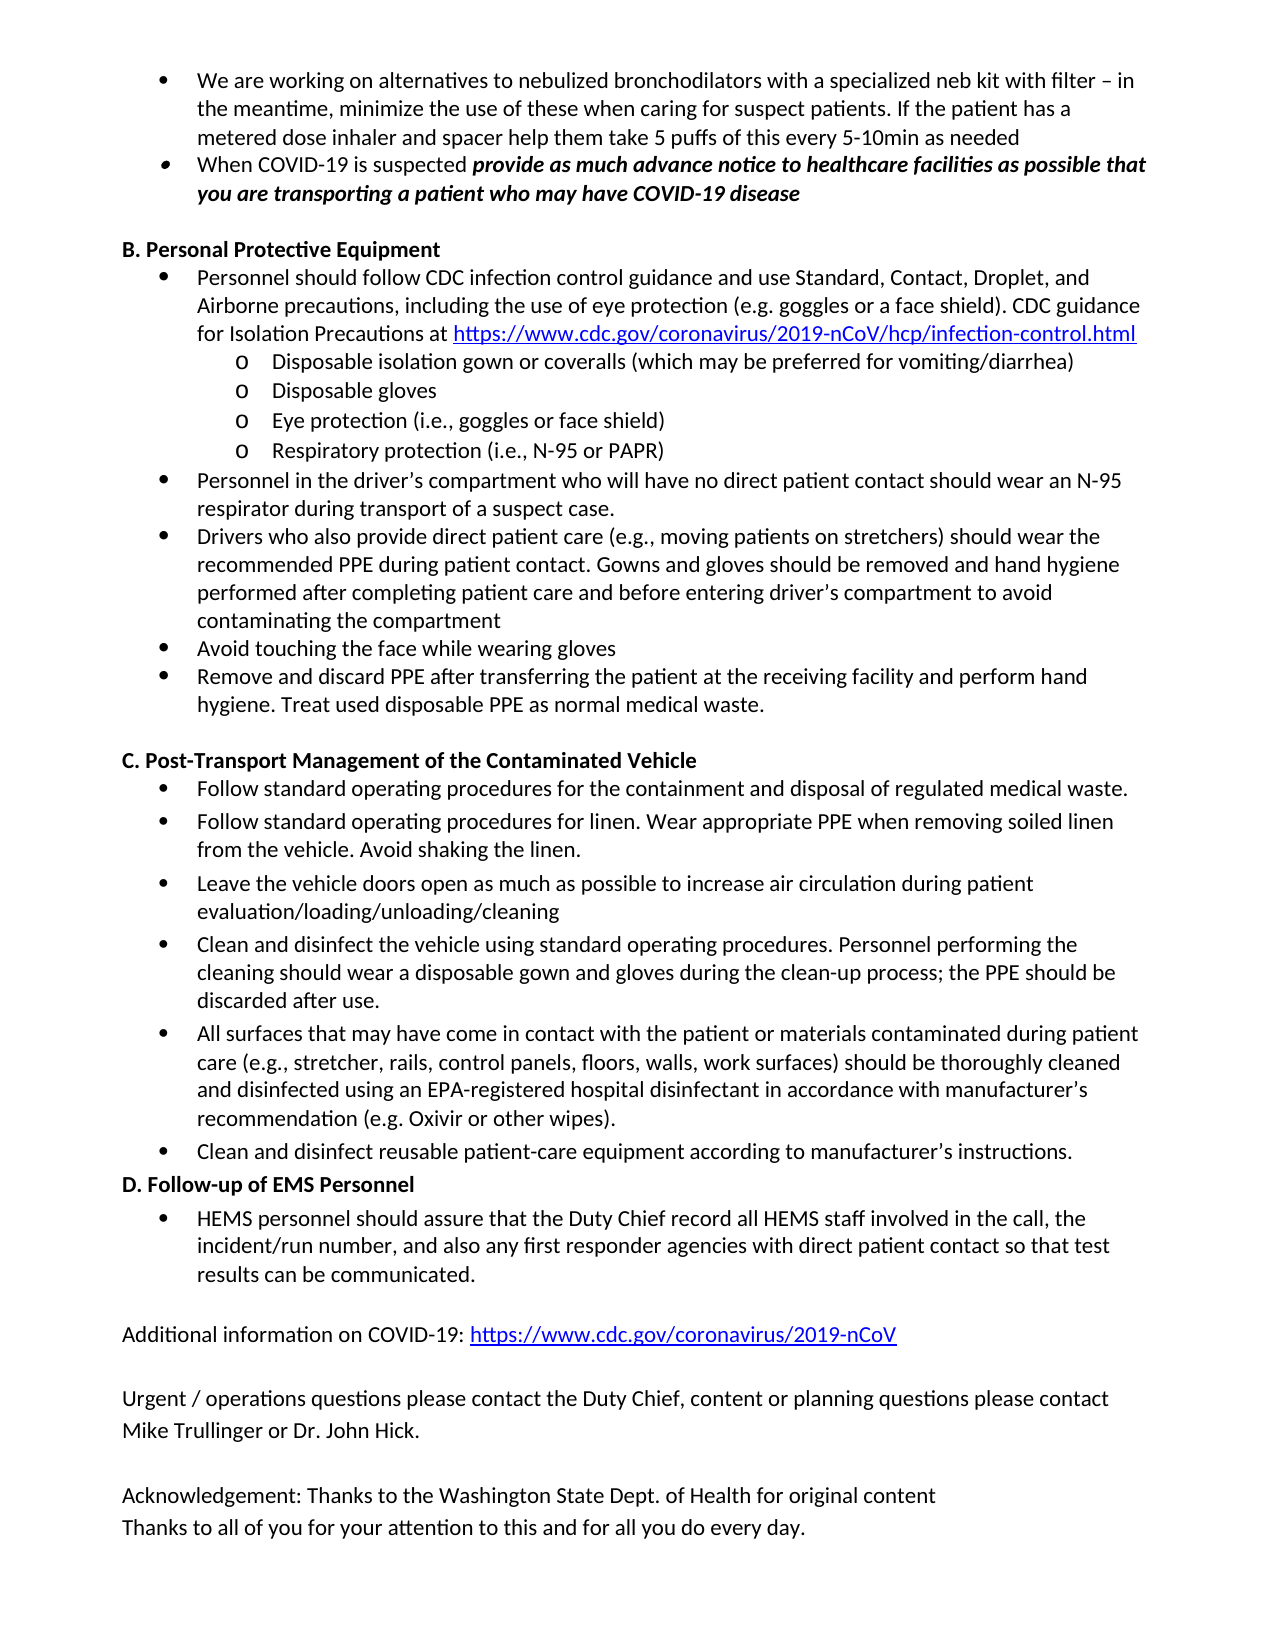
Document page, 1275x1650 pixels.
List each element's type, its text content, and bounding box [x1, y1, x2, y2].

text Additional information on COVID-19: https://www.cdc.gov/coronavirus/2019-nCoV [122, 1320, 1153, 1348]
list We are working on alternatives to nebulized bronchodilators with a specialized neb kit with filter – in the meantime, minimize the use of these when caring for suspect patients. If the patient has a metered dose inhaler and spacer help them take 5 puffs of this every 5-10min as needed [159, 67, 1153, 151]
text Acknowledgement: Thanks to the Washington State Dept. of Health for original content [122, 1481, 1153, 1509]
list HEMS personnel should assure that the Duty Chief record all HEMS staff involved in the call, the incident/run number, and also any first responder agencies with direct patient contact so that test results can be communicated. [159, 1204, 1153, 1288]
list Disposable isolation gown or coveralls (which may be preferred for vomiting/diarrhea) [234, 347, 1153, 377]
list Remove and discard PPE after transferring the patient at the receiving facility and perform hand hygiene. Treat used disposable PPE as normal medical waste. [159, 662, 1153, 718]
list Eye protection (i.e., goggles or face shield) [234, 406, 1153, 436]
list Personnel should follow CDC infection control guidance and use Standard, Contact, Droplet, and Airborne precautions, including the use of eye protection (e.g. goggles or a face shield). CDC guidance for Isolation Precautions at https://www.cdc.gov/coronavirus/2019-nCoV/hcp/infection-control.html [159, 263, 1153, 347]
text D. Follow-up of EMS Personnel [122, 1170, 1153, 1198]
text B. Personal Protective Equipment [122, 235, 1153, 263]
text C. Post-Transport Management of the Contaminated Vehicle [122, 746, 1153, 774]
list Disposable gloves [234, 377, 1153, 406]
list Leave the vehicle doors open as much as possible to increase air circulation during patient evaluation/loading/unloading/cleaning [159, 869, 1153, 925]
list All surfaces that may have come in contact with the patient or materials contaminated during patient care (e.g., stretcher, rails, control panels, floors, walls, work surfaces) should be thoroughly cleaned and disinfected using an EPA-registered hospital disinfectant in accordance with manufacturer’s recommendation (e.g. Oxivir or other wipes). [159, 1019, 1153, 1132]
text Urgent / operations questions please contact the Duty Chief, content or planning questions please contact Mike Trullinger or Dr. John Hick. [122, 1384, 1153, 1444]
list Follow standard operating procedures for the containment and disposal of regulated medical waste. [159, 774, 1153, 802]
list Clean and disinfect reusable patient-care equipment according to manufacturer’s instructions. [159, 1137, 1153, 1165]
list Follow standard operating procedures for linen. Wear appropriate PPE when removing soiled linen from the vehicle. Avoid shaking the linen. [159, 807, 1153, 863]
text Thanks to all of you for your attention to this and for all you do every day. [122, 1513, 1153, 1541]
list Drivers who also provide direct patient care (e.g., moving patients on stretchers) should wear the recommended PPE during patient contact. Gowns and gloves should be removed and hand hygiene performed after completing patient care and before entering driver’s compartment to avoid contaminating the compartment [159, 522, 1153, 634]
list Clean and disinfect the vehicle using standard operating procedures. Personnel performing the cleaning should wear a disposable gown and gloves during the clean-up process; the PPE should be discarded after use. [159, 930, 1153, 1014]
list When COVID-19 is suspected provide as much advance notice to healthcare facilities as possible that you are transporting a patient who may have COVID-19 disease [159, 151, 1153, 207]
list Personnel in the driver’s compartment who will have no direct patient contact should wear an N-95 respirator during transport of a suspect case. [159, 466, 1153, 522]
list Respiratory protection (i.e., N-95 or PAPR) [234, 436, 1153, 466]
list Avoid touching the face while wearing gloves [159, 634, 1153, 662]
